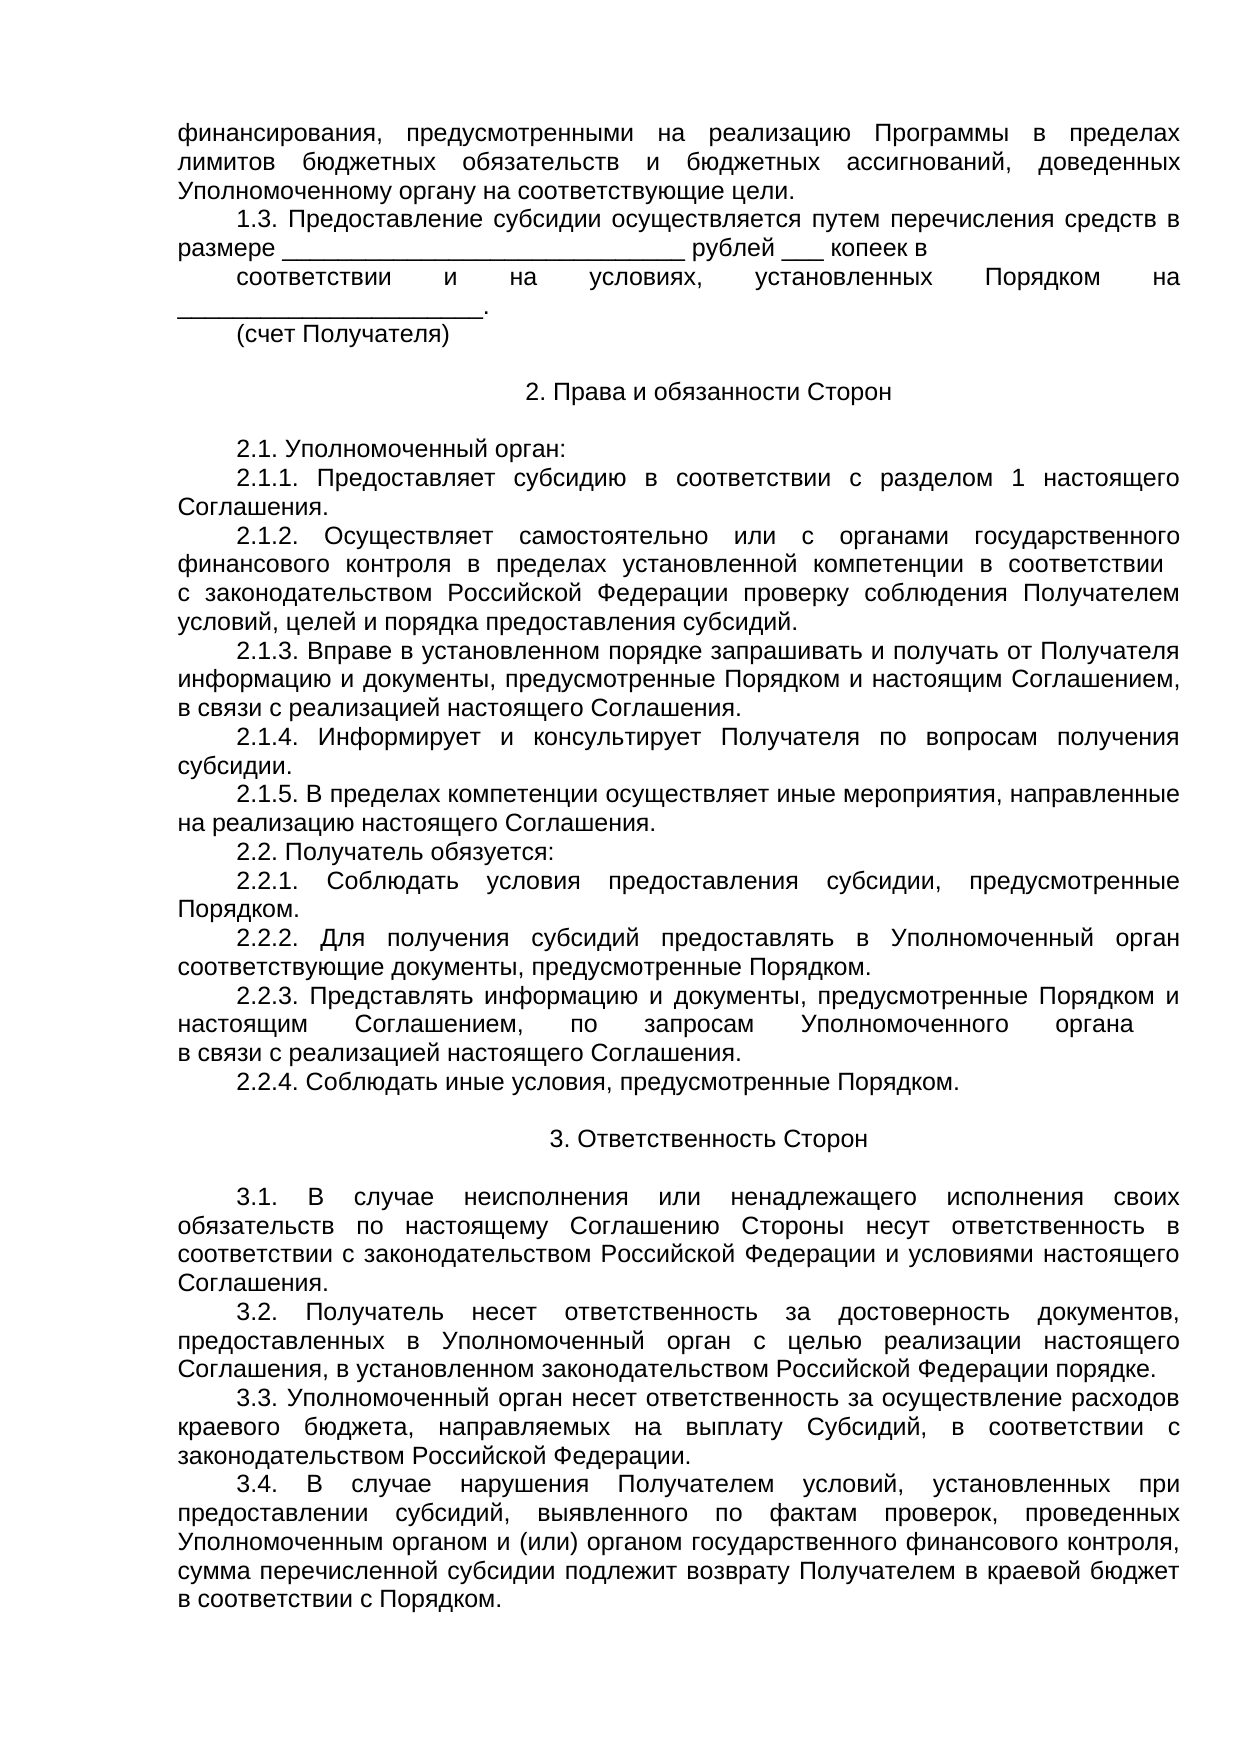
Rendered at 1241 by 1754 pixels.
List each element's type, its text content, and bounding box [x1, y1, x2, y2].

text соответствии и на условиях, установленных Порядком на ______________________. [177, 262, 1181, 319]
text 2.1.5. В пределах компетенции осуществляет иные мероприятия, направленные на реализацию настоящего Соглашения. [177, 779, 1181, 837]
text 2.1.2. Осуществляет самостоятельно или с органами государственного финансового контроля в пределах установленной компетенции в соответствии с законодательством Российской Федерации проверку соблюдения Получателем условий, целей и порядка предоставления субсидий. [177, 521, 1181, 636]
text 3.4. В случае нарушения Получателем условий, установленных при предоставлении субсидий, выявленного по фактам проверок, проведенных Уполномоченным органом и (или) органом государственного финансового контроля, сумма перечисленной субсидии подлежит возврату Получателем в краевой бюджет в соответствии с Порядком. [177, 1469, 1181, 1613]
text 2.2.1. Соблюдать условия предоставления субсидии, предусмотренные Порядком. [177, 866, 1181, 923]
text 3.3. Уполномоченный орган несет ответственность за осуществление расходов краевого бюджета, направляемых на выплату Субсидий, в соответствии с законодательством Российской Федерации. [177, 1383, 1181, 1469]
text 2.1.4. Информирует и консультирует Получателя по вопросам получения субсидии. [177, 722, 1181, 779]
text 2.2. Получатель обязуется: [177, 837, 1181, 866]
text 2. Права и обязанности Сторон [177, 377, 1181, 406]
text 2.1.3. Вправе в установленном порядке запрашивать и получать от Получателя информацию и документы, предусмотренные Порядком и настоящим Соглашением, в связи с реализацией настоящего Соглашения. [177, 636, 1181, 722]
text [177, 118, 1181, 204]
text 2.2.4. Соблюдать иные условия, предусмотренные Порядком. [177, 1067, 1181, 1096]
text 2.1.1. Предоставляет субсидию в соответствии с разделом 1 настоящего Соглашения. [177, 463, 1181, 521]
text (счет Получателя) [177, 319, 1181, 348]
text 2.2.3. Представлять информацию и документы, предусмотренные Порядком и настоящим Соглашением, по запросам Уполномоченного органа в связи с реализацией настоящего Соглашения. [177, 981, 1181, 1067]
text 2.2.2. Для получения субсидий предоставлять в Уполномоченный орган соответствующие документы, предусмотренные Порядком. [177, 923, 1181, 981]
text 1.3. Предоставление субсидии осуществляется путем перечисления средств в размере _____________________________ рублей ___ копеек в [177, 204, 1181, 262]
text 3.1. В случае неисполнения или ненадлежащего исполнения своих обязательств по настоящему Соглашению Стороны несут ответственность в соответствии с законодательством Российской Федерации и условиями настоящего Соглашения. [177, 1182, 1181, 1297]
text 3.2. Получатель несет ответственность за достоверность документов, предоставленных в Уполномоченный орган с целью реализации настоящего Соглашения, в установленном законодательством Российской Федерации порядке. [177, 1297, 1181, 1383]
text 3. Ответственность Сторон [177, 1124, 1181, 1153]
text 2.1. Уполномоченный орган: [177, 434, 1181, 463]
